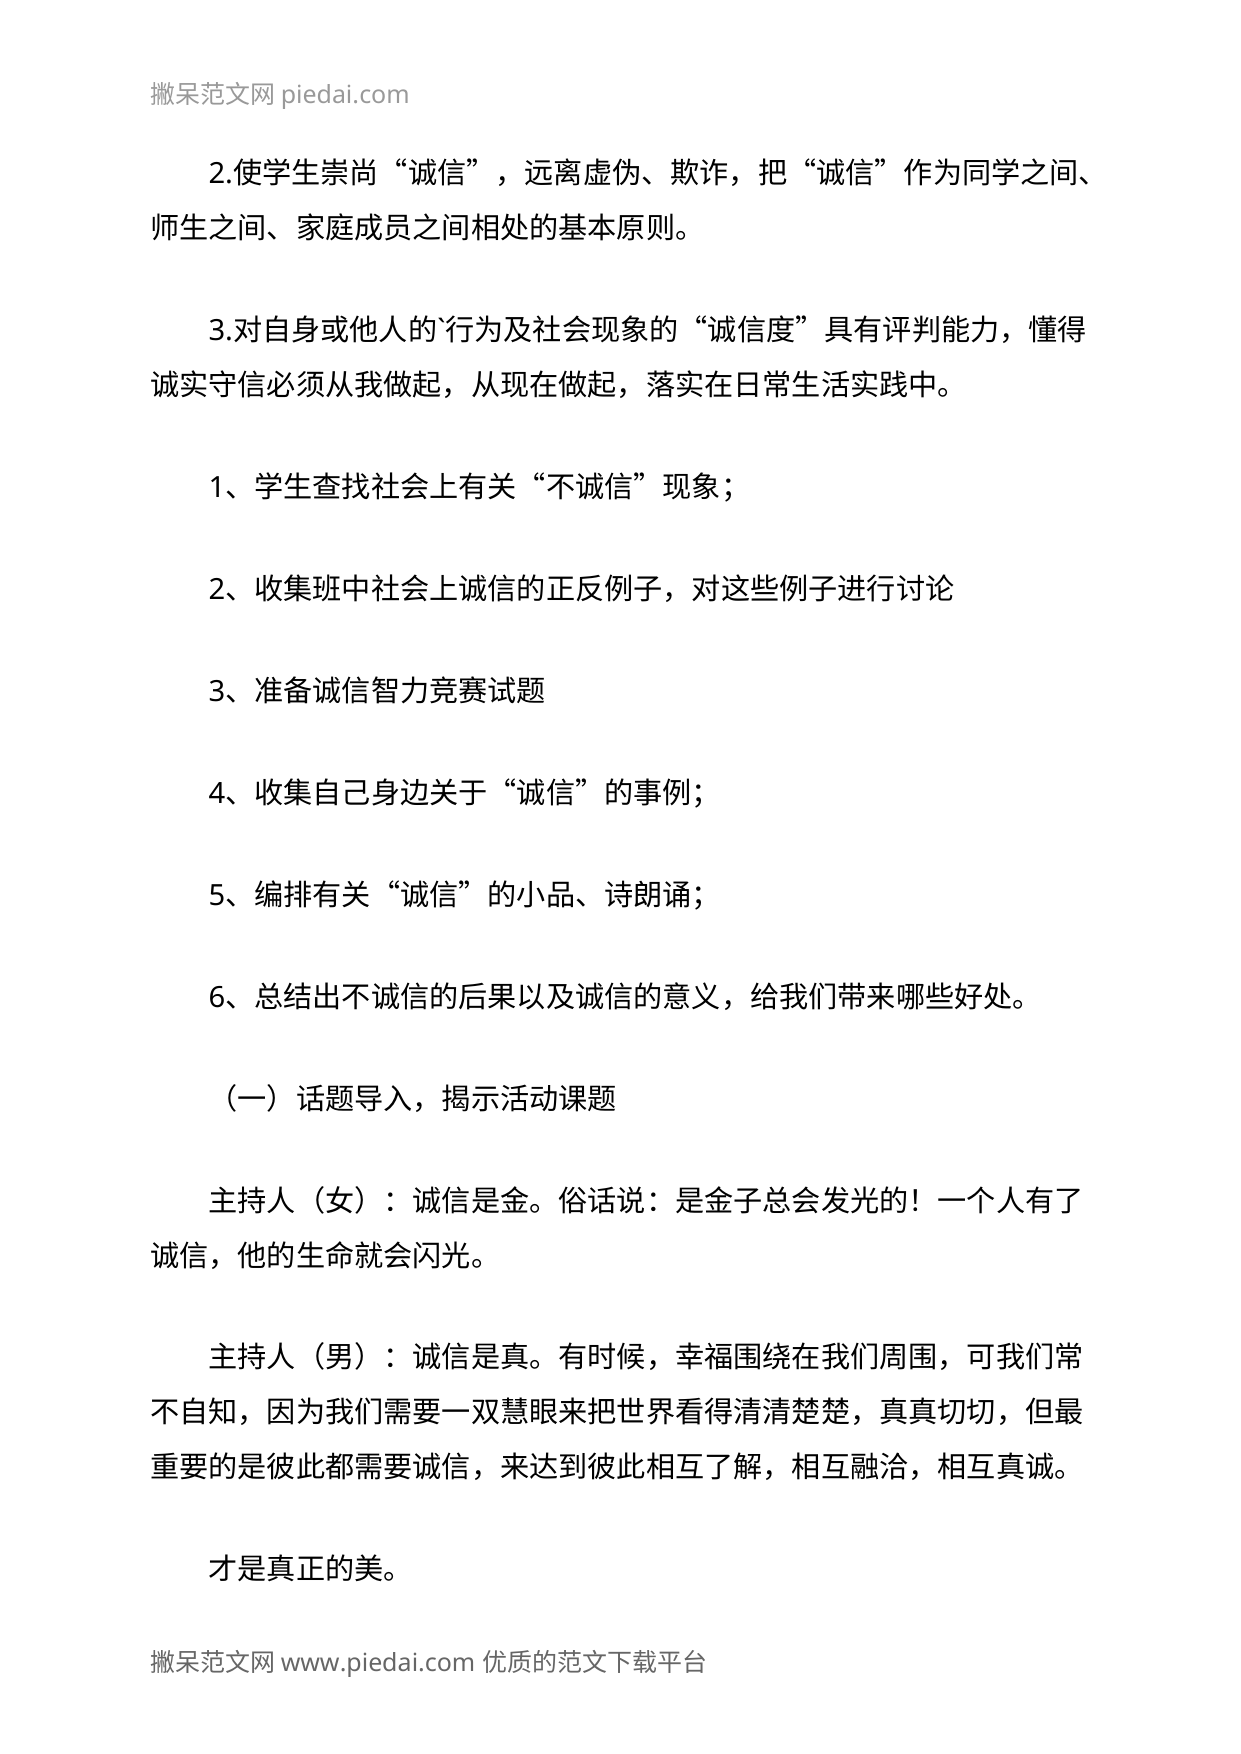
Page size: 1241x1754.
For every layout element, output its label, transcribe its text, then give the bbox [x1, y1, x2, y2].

text 2、收集班中社会上诚信的正反例子，对这些例子进行讨论 [150, 566, 1090, 608]
text 才是真正的美。 [150, 1545, 1090, 1588]
text 6、总结出不诚信的后果以及诚信的意义，给我们带来哪些好处。 [150, 973, 1090, 1016]
text 3、准备诚信智力竞赛试题 [150, 667, 1090, 710]
text 5、编排有关“诚信”的小品、诗朗诵； [150, 871, 1090, 914]
text （一）话题导入，揭示活动课题 [150, 1075, 1090, 1118]
text 1、学生查找社会上有关“不诚信”现象； [150, 463, 1090, 506]
text 2.使学生崇尚“诚信”，远离虚伪、欺诈，把“诚信”作为同学之间、师生之间、家庭成员之间相处的基本原则。 [150, 150, 1090, 247]
text 3.对自身或他人的`行为及社会现象的“诚信度”具有评判能力，懂得诚实守信必须从我做起，从现在做起，落实在日常生活实践中。 [150, 307, 1090, 404]
text 主持人（男）：诚信是真。有时候，幸福围绕在我们周围，可我们常不自知，因为我们需要一双慧眼来把世界看得清清楚楚，真真切切，但最重要的是彼此都需要诚信，来达到彼此相互了解，相互融洽，相互真诚。 [150, 1334, 1090, 1486]
text 主持人（女）：诚信是金。俗话说：是金子总会发光的！一个人有了诚信，他的生命就会闪光。 [150, 1177, 1090, 1274]
text 4、收集自己身边关于“诚信”的事例； [150, 769, 1090, 812]
